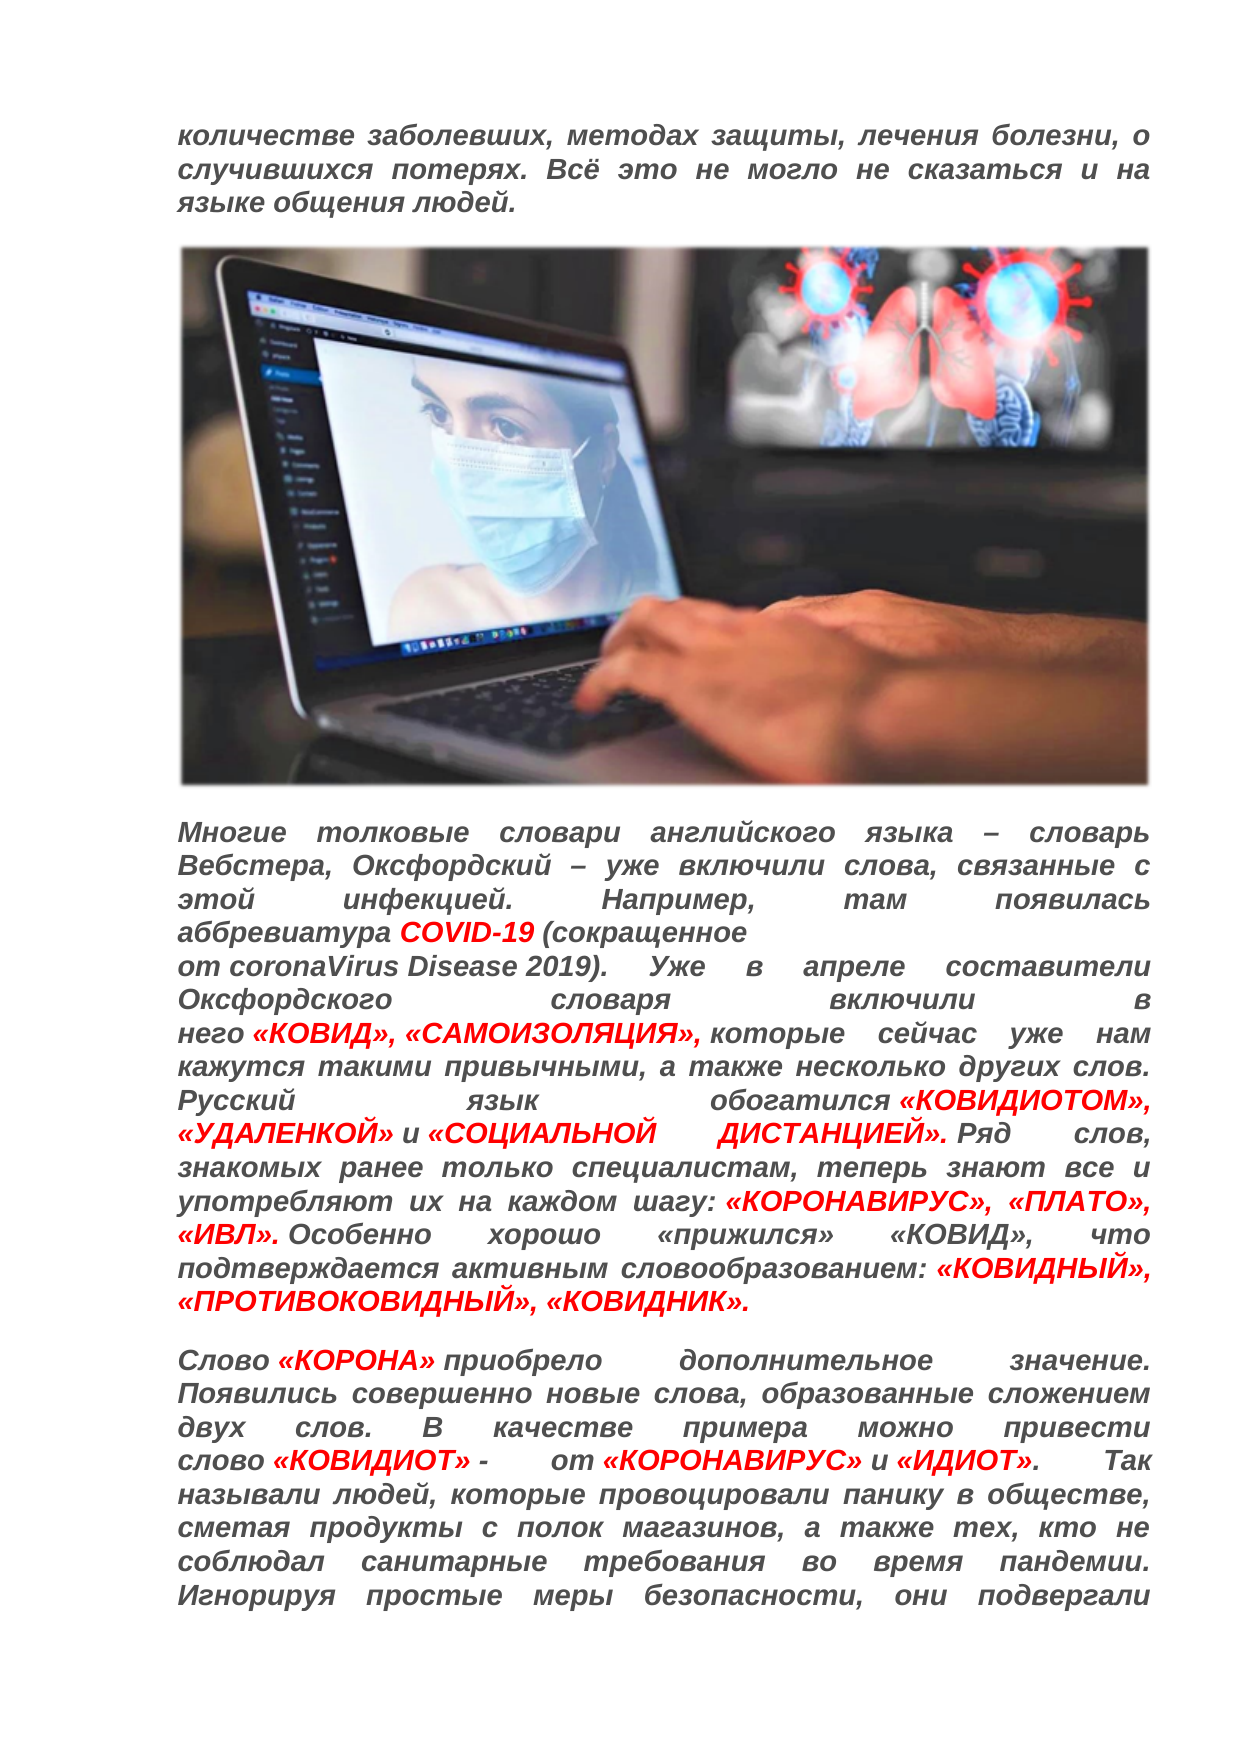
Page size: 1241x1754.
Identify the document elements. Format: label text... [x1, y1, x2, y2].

text Многие толковые словари английского языка – словарь Вебстера, Оксфордский – уже включили слова, связанные с этой инфекцией. Например, там появилась аббревиатура COVID-19 (сокращенное от coronaVirus Disease 2019). Уже в апреле составители Оксфордского словаря включили в него «КОВИД», «САМОИЗОЛЯЦИЯ», которые сейчас уже нам кажутся такими привычными, а также несколько других слов. Русский язык обогатился «КОВИДИОТОМ», «УДАЛЕНКОЙ» и «СОЦИАЛЬНОЙ ДИСТАНЦИЕЙ». Ряд слов, знакомых ранее только специалистам, теперь знают все и употребляют их на каждом шагу: «КОРОНАВИРУС», «ПЛАТО», «ИВЛ». Особенно хорошо «прижился» «КОВИД», что подтверждается активным словообразованием: «КОВИДНЫЙ», «ПРОТИВОКОВИДНЫЙ», «КОВИДНИК». [177, 815, 1152, 1318]
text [177, 1343, 1152, 1611]
picture [177, 243, 1153, 790]
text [177, 118, 1152, 219]
